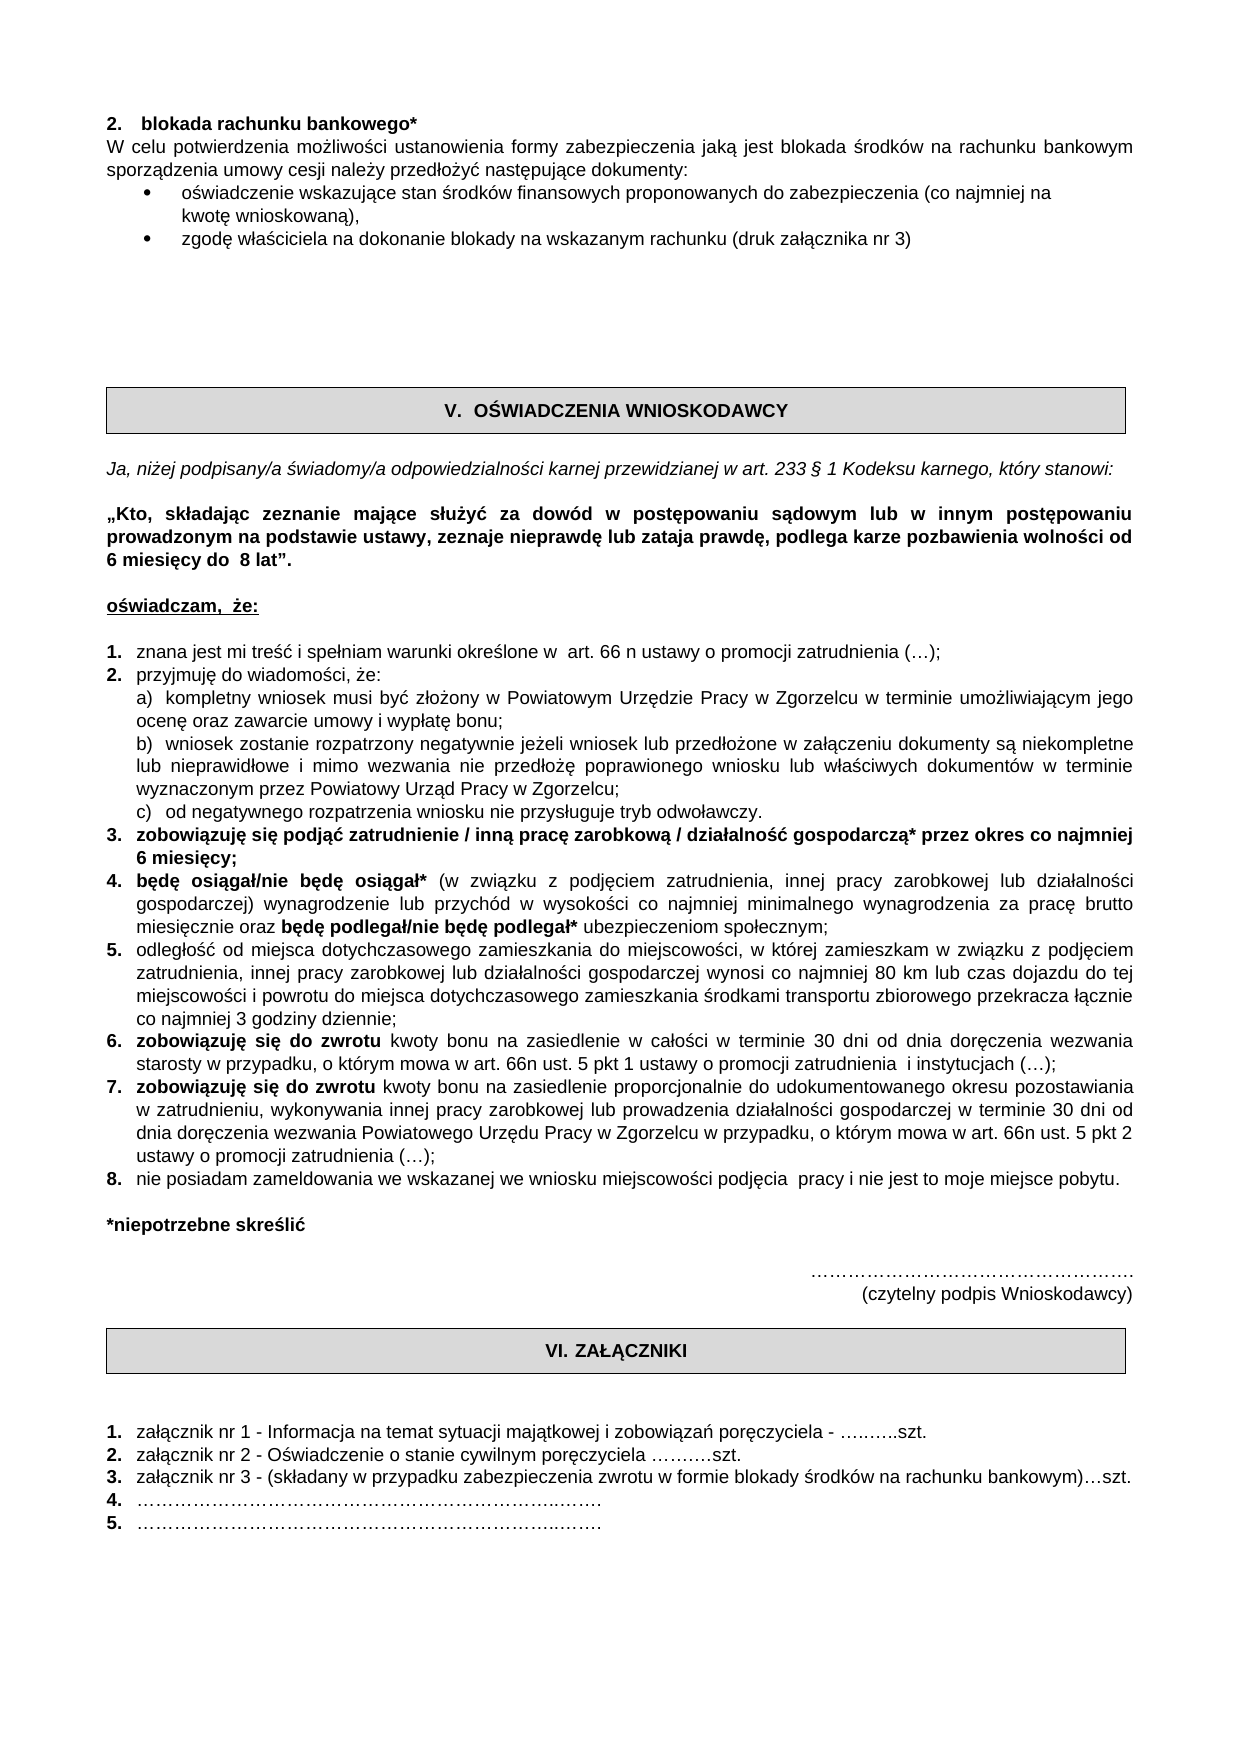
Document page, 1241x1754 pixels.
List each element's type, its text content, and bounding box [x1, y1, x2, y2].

list nie posiadam zameldowania we wskazanej we wniosku miejscowości podjęcia pracy i nie jest to moje miejsce pobytu. [106, 1167, 1134, 1190]
list kwotę wnioskowaną), [181, 204, 1134, 227]
list załącznik nr 3 - (składany w przypadku zabezpieczenia zwrotu w formie blokady środków na rachunku bankowym)…szt. [106, 1466, 1134, 1488]
list blokada rachunku bankowego* [106, 112, 1134, 135]
list zobowiązuję się do zwrotu kwoty bonu na zasiedlenie proporcjonalnie do udokumentowanego okresu pozostawiania w zatrudnieniu, wykonywania innej pracy zarobkowej lub prowadzenia działalności gospodarczej w terminie 30 dni od dnia doręczenia wezwania Powiatowego Urzędu Pracy w Zgorzelcu w przypadku, o którym mowa w art. 66n ust. 5 pkt 2 ustawy o promocji zatrudnienia (…); [106, 1075, 1134, 1167]
table_header ZAŁĄCZNIKI [107, 1329, 1125, 1373]
text W celu potwierdzenia możliwości ustanowienia formy zabezpieczenia jaką jest blokada środków na rachunku bankowym sporządzenia umowy cesji należy przedłożyć następujące dokumenty: [106, 135, 1134, 181]
list oświadczenie wskazujące stan środków finansowych proponowanych do zabezpieczenia (co najmniej na [144, 181, 1134, 204]
text *niepotrzebne skreślić [106, 1213, 1134, 1236]
list zobowiązuję się podjąć zatrudnienie / inną pracę zarobkową / działalność gospodarczą* przez okres co najmniej 6 miesięcy; [106, 823, 1134, 869]
list kompletny wniosek musi być złożony w Powiatowym Urzędzie Pracy w Zgorzelcu w terminie umożliwiającym jego ocenę oraz zawarcie umowy i wypłatę bonu; [136, 686, 1134, 732]
list od negatywnego rozpatrzenia wniosku nie przysługuje tryb odwoławczy. [136, 800, 1134, 823]
list znana jest mi treść i spełniam warunki określone w art. 66 n ustawy o promocji zatrudnienia (…); [106, 640, 1134, 663]
list zgodę właściciela na dokonanie blokady na wskazanym rachunku (druk załącznika nr 3) [144, 227, 1134, 250]
text „Kto, składając zeznanie mające służyć za dowód w postępowaniu sądowym lub w innym postępowaniu prowadzonym na podstawie ustawy, zeznaje nieprawdę lub zataja prawdę, podlega karze pozbawienia wolności od 6 miesięcy do 8 lat”. [106, 502, 1134, 571]
list wniosek zostanie rozpatrzony negatywnie jeżeli wniosek lub przedłożone w załączeniu dokumenty są niekompletne lub nieprawidłowe i mimo wezwania nie przedłożę poprawionego wniosku lub właściwych dokumentów w terminie wyznaczonym przez Powiatowy Urząd Pracy w Zgorzelcu; [136, 732, 1134, 800]
list …………………………………………………………..……. [106, 1488, 1134, 1511]
table_header OŚWIADCZENIA WNIOSKODAWCY [107, 388, 1125, 433]
list …………………………………………………………..……. [106, 1511, 1134, 1534]
list załącznik nr 1 - Informacja na temat sytuacji majątkowej i zobowiązań poręczyciela - …..…..szt. [106, 1420, 1134, 1443]
list odległość od miejsca dotychczasowego zamieszkania do miejscowości, w której zamieszkam w związku z podjęciem zatrudnienia, innej pracy zarobkowej lub działalności gospodarczej wynosi co najmniej 80 km lub czas dojazdu do tej miejscowości i powrotu do miejsca dotychczasowego zamieszkania środkami transportu zbiorowego przekracza łącznie co najmniej 3 godziny dziennie; [106, 938, 1134, 1029]
list załącznik nr 2 - Oświadczenie o stanie cywilnym poręczyciela …….…szt. [106, 1443, 1134, 1466]
text oświadczam, że: [106, 594, 1134, 617]
text ……………………………………………. [106, 1236, 1134, 1282]
list zobowiązuję się do zwrotu kwoty bonu na zasiedlenie w całości w terminie 30 dni od dnia doręczenia wezwania starosty w przypadku, o którym mowa w art. 66n ust. 5 pkt 1 ustawy o promocji zatrudnienia i instytucjach (…); [106, 1029, 1134, 1075]
list będę osiągał/nie będę osiągał* (w związku z podjęciem zatrudnienia, innej pracy zarobkowej lub działalności gospodarczej) wynagrodzenie lub przychód w wysokości co najmniej minimalnego wynagrodzenia za pracę brutto miesięcznie oraz będę podlegał/nie będę podlegał* ubezpieczeniom społecznym; [106, 869, 1134, 938]
text (czytelny podpis Wnioskodawcy) [106, 1282, 1134, 1304]
text Ja, niżej podpisany/a świadomy/a odpowiedzialności karnej przewidzianej w art. 233 § 1 Kodeksu karnego, który stanowi: [106, 457, 1134, 479]
list przyjmuję do wiadomości, że: [106, 663, 1134, 686]
